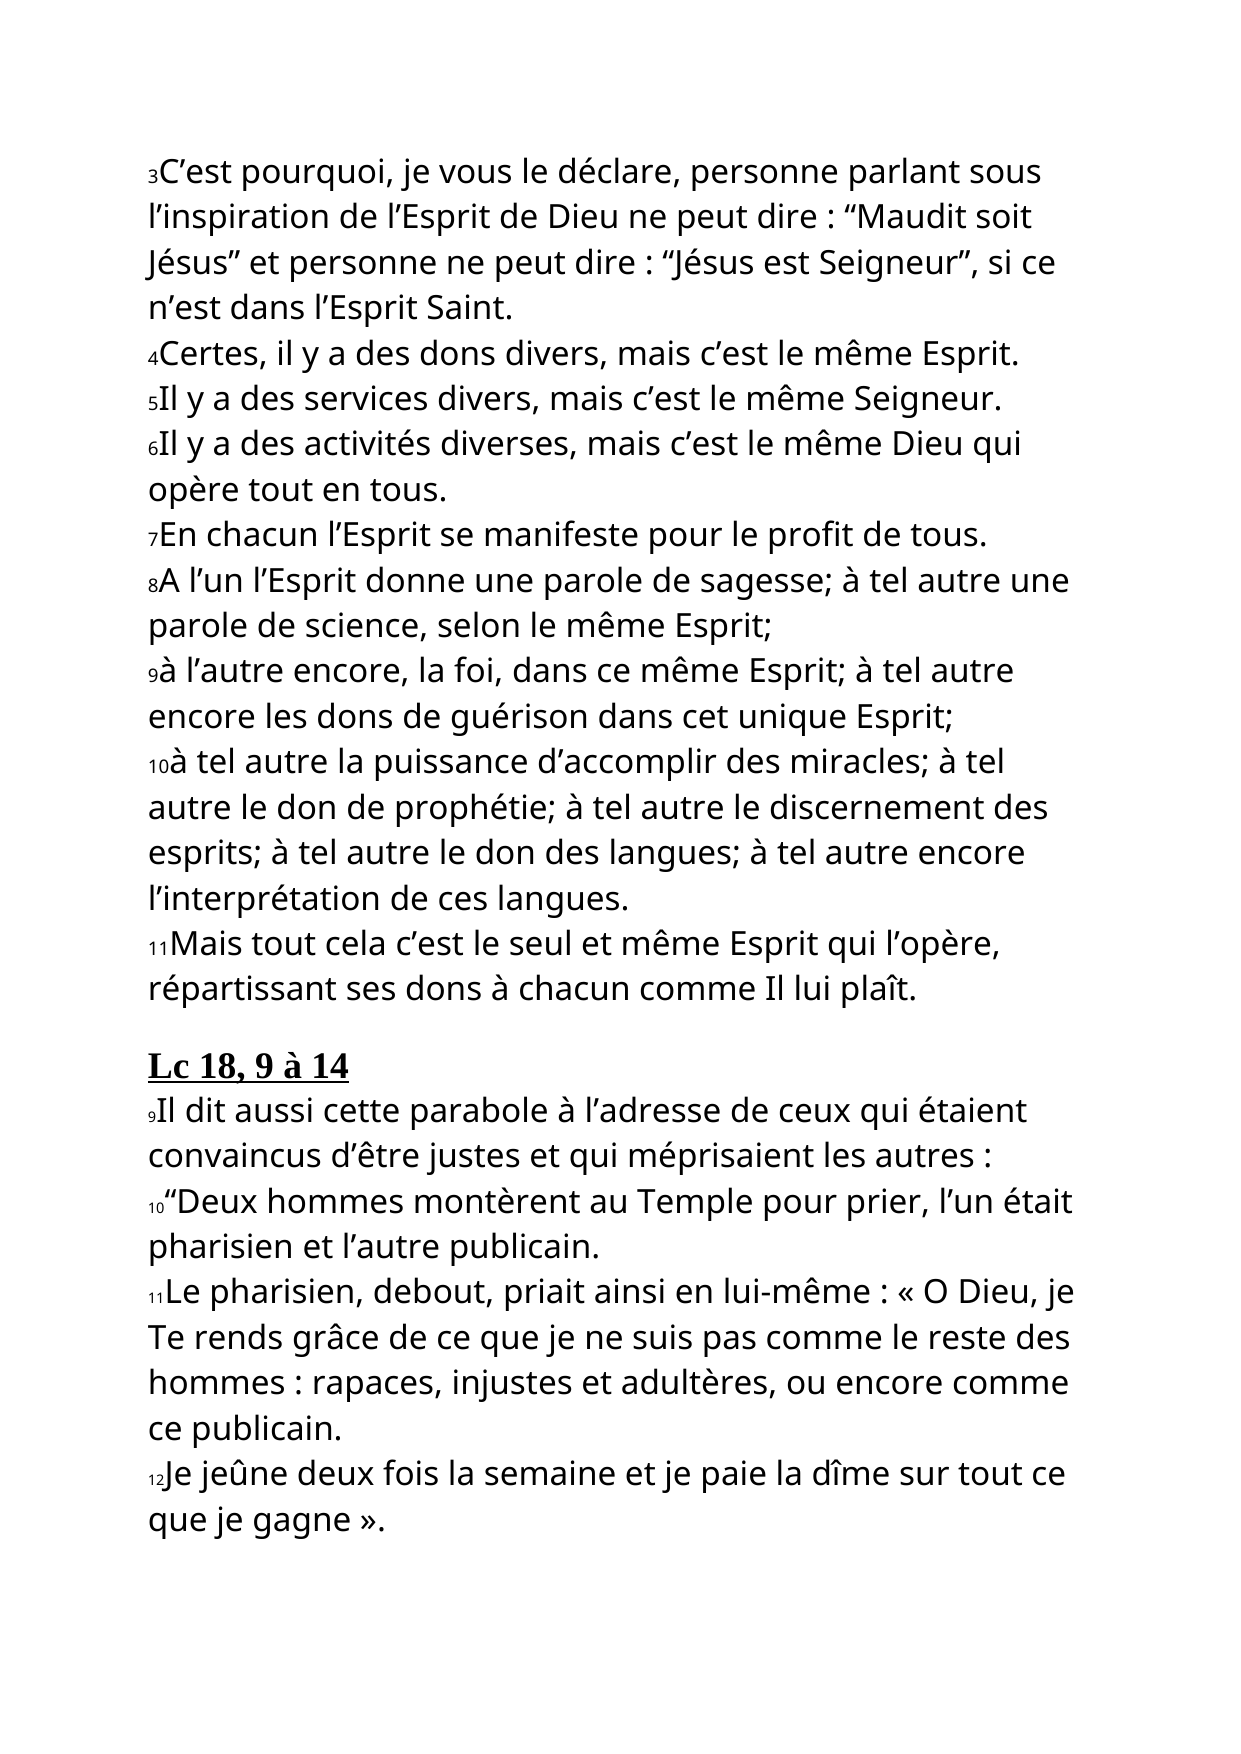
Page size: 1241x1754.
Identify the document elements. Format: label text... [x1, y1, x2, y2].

text 9Il dit aussi cette parabole à l’adresse de ceux qui étaient convaincus d’être justes et qui méprisaient les autres : [148, 1087, 1093, 1177]
text Lc 18, 9 à 14 [148, 1043, 1093, 1087]
text 5Il y a des services divers, mais c’est le même Seigneur. [148, 375, 1093, 420]
text 11Mais tout cela c’est le seul et même Esprit qui l’opère, répartissant ses dons à chacun comme Il lui plaît. [148, 920, 1093, 1011]
text 6Il y a des activités diverses, mais c’est le même Dieu qui opère tout en tous. [148, 420, 1093, 511]
text 8A l’un l’Esprit donne une parole de sagesse; à tel autre une parole de science, selon le même Esprit; [148, 556, 1093, 647]
text 11Le pharisien, debout, priait ainsi en lui-même : « O Dieu, je Te rends grâce de ce que je ne suis pas comme le reste des hommes : rapaces, injustes et adultères, ou encore comme ce publicain. [148, 1268, 1093, 1450]
text 4Certes, il y a des dons divers, mais c’est le même Esprit. [148, 329, 1093, 375]
text 7En chacun l’Esprit se manifeste pour le profit de tous. [148, 511, 1093, 556]
text 3C’est pourquoi, je vous le déclare, personne parlant sous l’inspiration de l’Esprit de Dieu ne peut dire : “Maudit soit Jésus” et personne ne peut dire : “Jésus est Seigneur”, si ce n’est dans l’Esprit Saint. [148, 148, 1093, 329]
text 10à tel autre la puissance d’accomplir des miracles; à tel autre le don de prophétie; à tel autre le discernement des esprits; à tel autre le don des langues; à tel autre encore l’interprétation de ces langues. [148, 738, 1093, 920]
text 9à l’autre encore, la foi, dans ce même Esprit; à tel autre encore les dons de guérison dans cet unique Esprit; [148, 647, 1093, 738]
text 10“Deux hommes montèrent au Temple pour prier, l’un était pharisien et l’autre publicain. [148, 1177, 1093, 1268]
text 12Je jeûne deux fois la semaine et je paie la dîme sur tout ce que je gagne ». [148, 1450, 1093, 1541]
